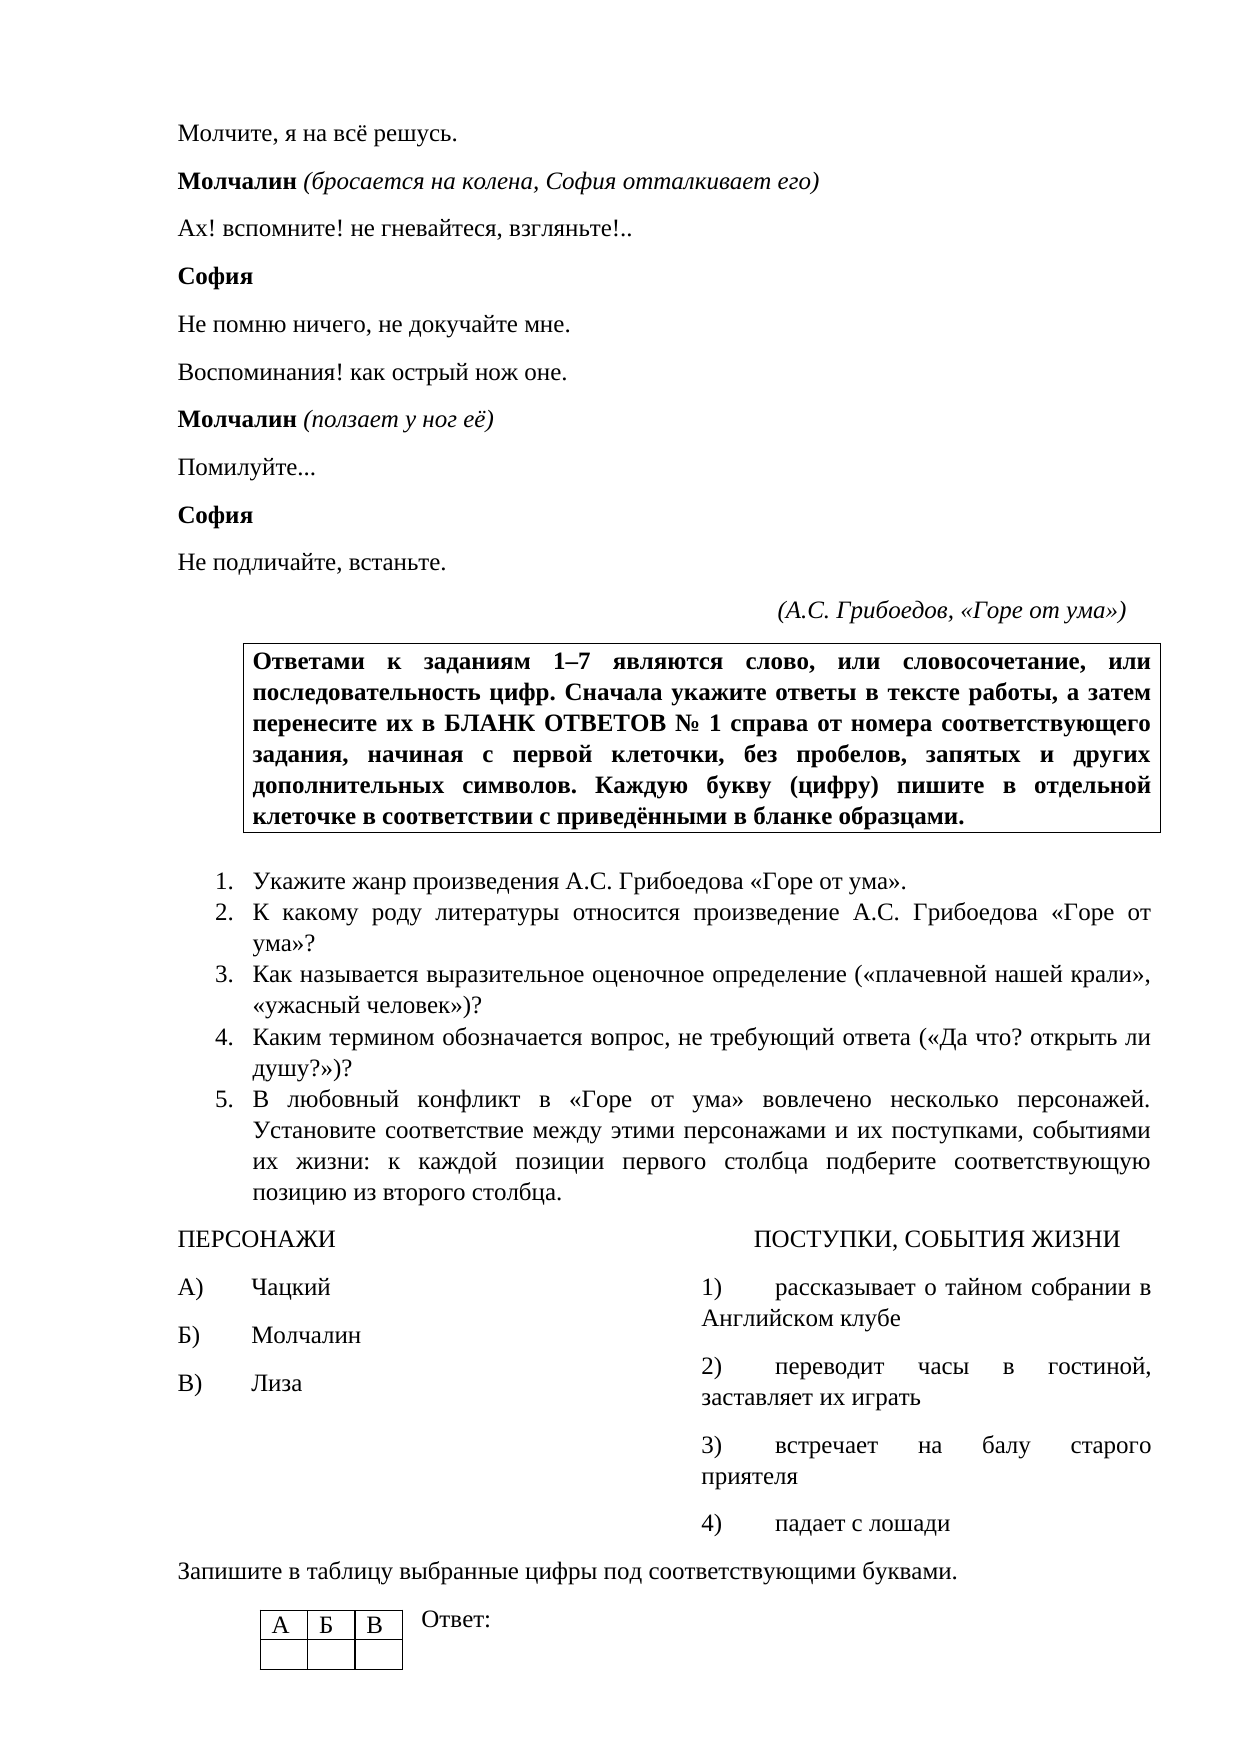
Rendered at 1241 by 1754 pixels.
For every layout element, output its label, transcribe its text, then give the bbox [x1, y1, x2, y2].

text В) Лиза [177, 1368, 627, 1396]
list К какому роду литературы относится произведение А.С. Грибоедова «Горе от ума»? [215, 897, 1152, 957]
table_cell [308, 1640, 354, 1669]
text Помилуйте... [177, 452, 1152, 481]
text 1) рассказывает о тайном собрании в Английском клубе [701, 1272, 1152, 1332]
list Ответами к заданиям 1–7 являются слово, или словосочетание, или последовательность цифр. Сначала укажите ответы в тексте работы, а затем перенесите их в БЛАНК ОТВЕТОВ № 1 справа от номера соответствующего задания, начиная с первой клеточки, без пробелов, запятых и других дополнительных символов. Каждую букву (цифру) пишите в отдельной клеточке в соответствии с приведёнными в бланке образцами. [244, 644, 1160, 832]
text Ах! вспомните! не гневайтеся, взгляньте!.. [177, 213, 1152, 242]
table_header Б [308, 1611, 354, 1639]
text (А.С. Грибоедов, «Горе от ума») [177, 595, 1152, 624]
text Запишите в таблицу выбранные цифры под соответствующими буквами. [177, 1556, 1152, 1585]
text София [177, 261, 1152, 290]
table_header А [261, 1611, 307, 1639]
text Молчалин (ползает у ног её) [177, 404, 1152, 433]
list Укажите жанр произведения А.С. Грибоедова «Горе от ума». [215, 866, 1152, 895]
text ПЕРСОНАЖИ ПОСТУПКИ, СОБЫТИЯ ЖИЗНИ [177, 1224, 1152, 1253]
text София [177, 500, 1152, 528]
list В любовный конфликт в «Горе от ума» вовлечено несколько персонажей. Установите соответствие между этими персонажами и их поступками, событиями их жизни: к каждой позиции первого столбца подберите соответствующую позицию из второго столбца. [215, 1084, 1152, 1206]
text Не подличайте, встаньте. [177, 547, 1152, 576]
list Каким термином обозначается вопрос, не требующий ответа («Да что? открыть ли душу?»)? [215, 1022, 1152, 1081]
table_cell [261, 1640, 307, 1669]
text Воспоминания! как острый нож оне. [177, 357, 1152, 385]
text Б) Молчалин [177, 1320, 627, 1349]
text Молчите, я на всё решусь. [177, 118, 1152, 147]
text А) Чацкий [177, 1272, 627, 1301]
text Не помню ничего, не докучайте мне. [177, 309, 1152, 338]
text Ответ: [177, 1604, 1152, 1633]
text Молчалин (бросается на колена, София отталкивает его) [177, 166, 1152, 194]
list Как называется выразительное оценочное определение («плачевной нашей крали», «ужасный человек»)? [215, 959, 1152, 1019]
table_header В [356, 1611, 402, 1639]
text 3) встречает на балу старого приятеля [701, 1430, 1152, 1489]
text 2) переводит часы в гостиной, заставляет их играть [701, 1351, 1152, 1411]
table_cell [356, 1640, 402, 1669]
text 4) падает с лошади [701, 1508, 1152, 1537]
